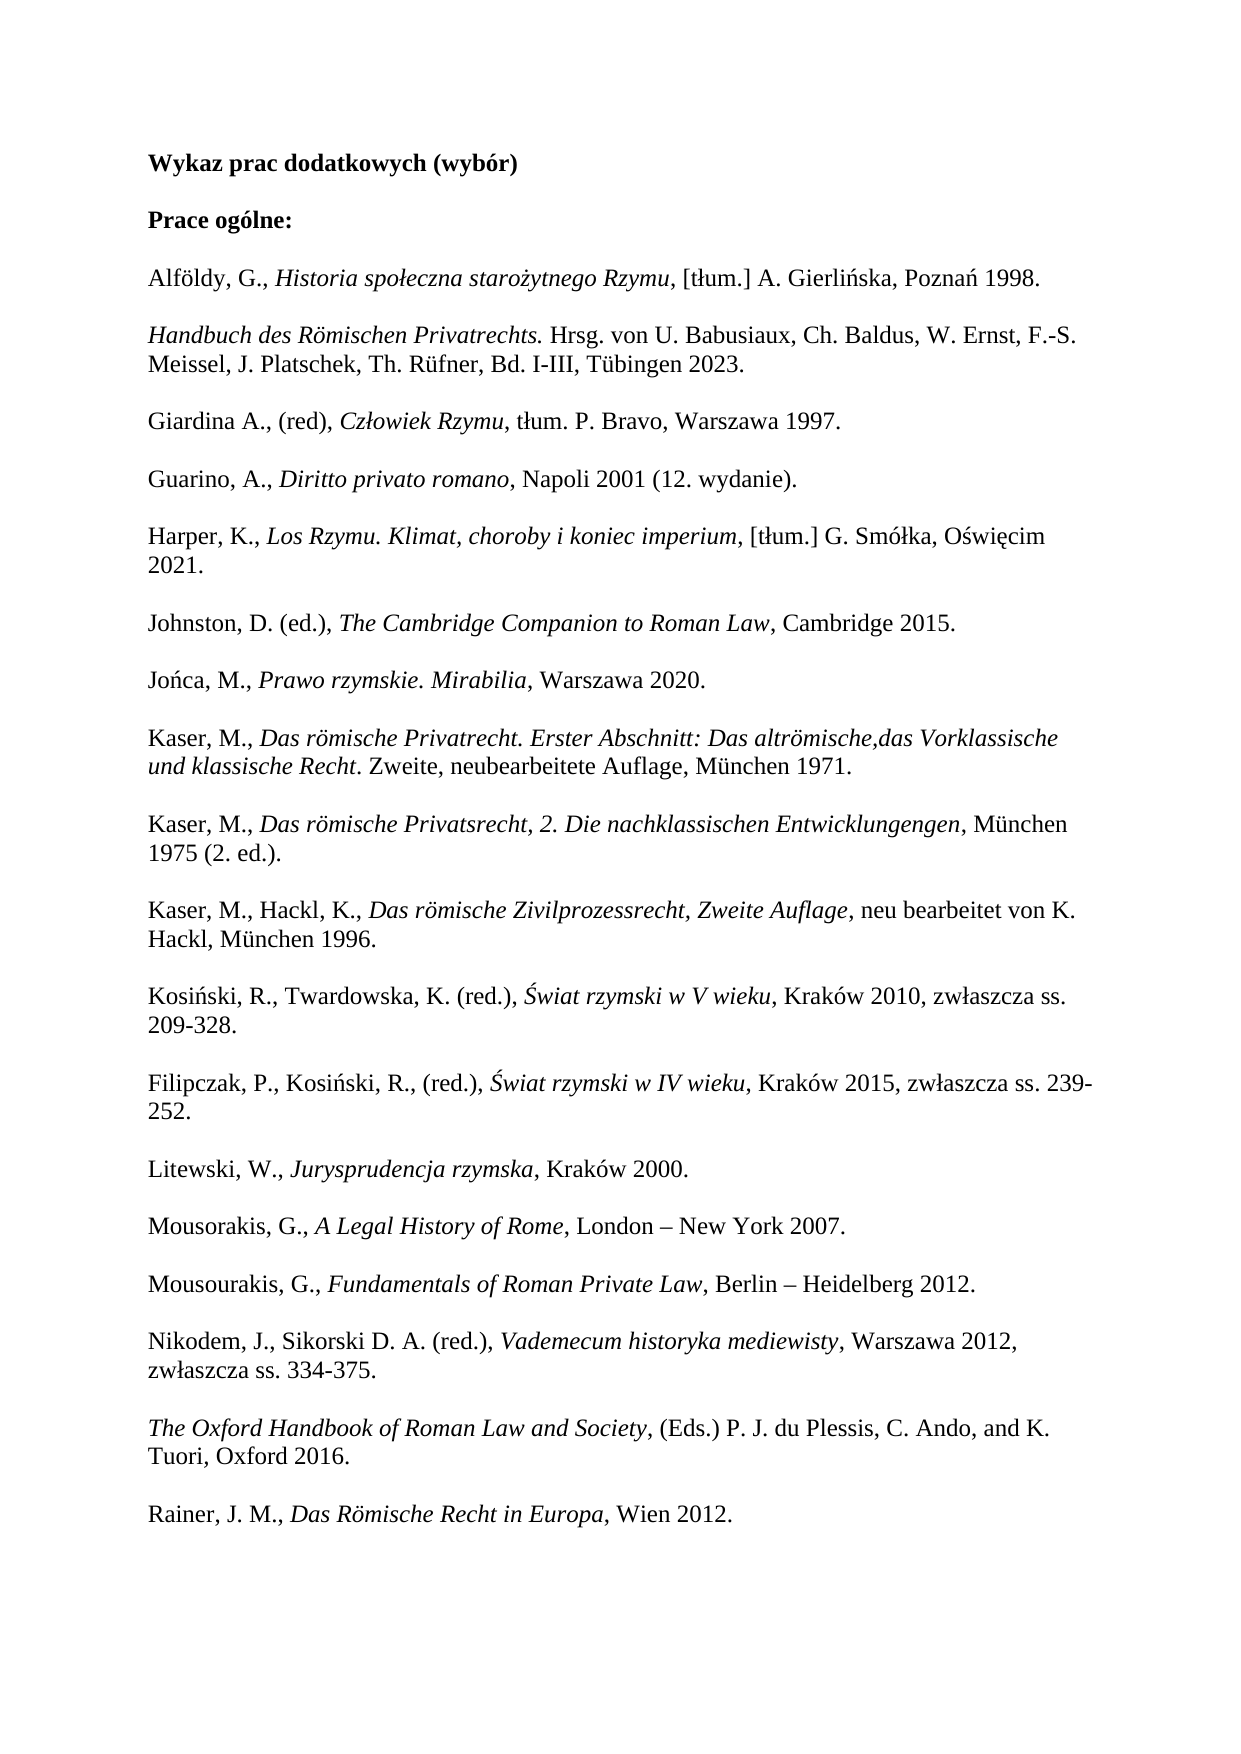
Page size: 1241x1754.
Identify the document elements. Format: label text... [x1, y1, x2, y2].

text Mousorakis, G., A Legal History of Rome, London – New York 2007. [148, 1211, 1093, 1240]
text Kaser, M., Das römische Privatsrecht, 2. Die nachklassischen Entwicklungengen, München 1975 (2. ed.). [148, 809, 1093, 866]
text Prace ogólne: [148, 205, 1093, 234]
text Kosiński, R., Twardowska, K. (red.), Świat rzymski w V wieku, Kraków 2010, zwłaszcza ss. 209-328. [148, 981, 1093, 1039]
text Johnston, D. (ed.), The Cambridge Companion to Roman Law, Cambridge 2015. [148, 608, 1093, 636]
text Jońca, M., Prawo rzymskie. Mirabilia, Warszawa 2020. [148, 665, 1093, 694]
text Nikodem, J., Sikorski D. A. (red.), Vademecum historyka mediewisty, Warszawa 2012, zwłaszcza ss. 334-375. [148, 1326, 1093, 1384]
text Kaser, M., Hackl, K., Das römische Zivilprozessrecht, Zweite Auflage, neu bearbeitet von K. Hackl, München 1996. [148, 895, 1093, 953]
text Guarino, A., Diritto privato romano, Napoli 2001 (12. wydanie). [148, 464, 1093, 493]
text Alföldy, G., Historia społeczna starożytnego Rzymu, [tłum.] A. Gierlińska, Poznań 1998. [148, 263, 1093, 291]
text Wykaz prac dodatkowych (wybór) [148, 148, 1093, 176]
text Kaser, M., Das römische Privatrecht. Erster Abschnitt: Das altrömische,das Vorklassische und klassische Recht. Zweite, neubearbeitete Auflage, München 1971. [148, 723, 1093, 780]
text Giardina A., (red), Człowiek Rzymu, tłum. P. Bravo, Warszawa 1997. [148, 406, 1093, 435]
text Rainer, J. M., Das Römische Recht in Europa, Wien 2012. [148, 1499, 1093, 1528]
text Harper, K., Los Rzymu. Klimat, choroby i koniec imperium, [tłum.] G. Smółka, Oświęcim 2021. [148, 521, 1093, 579]
text Handbuch des Römischen Privatrechts. Hrsg. von U. Babusiaux, Ch. Baldus, W. Ernst, F.-S. Meissel, J. Platschek, Th. Rüfner, Bd. I-III, Tübingen 2023. [148, 320, 1093, 378]
text The Oxford Handbook of Roman Law and Society, (Eds.) P. J. du Plessis, C. Ando, and K. Tuori, Oxford 2016. [148, 1413, 1093, 1470]
text Mousourakis, G., Fundamentals of Roman Private Law, Berlin – Heidelberg 2012. [148, 1269, 1093, 1298]
text Filipczak, P., Kosiński, R., (red.), Świat rzymski w IV wieku, Kraków 2015, zwłaszcza ss. 239-252. [148, 1068, 1093, 1125]
text Litewski, W., Jurysprudencja rzymska, Kraków 2000. [148, 1154, 1093, 1183]
